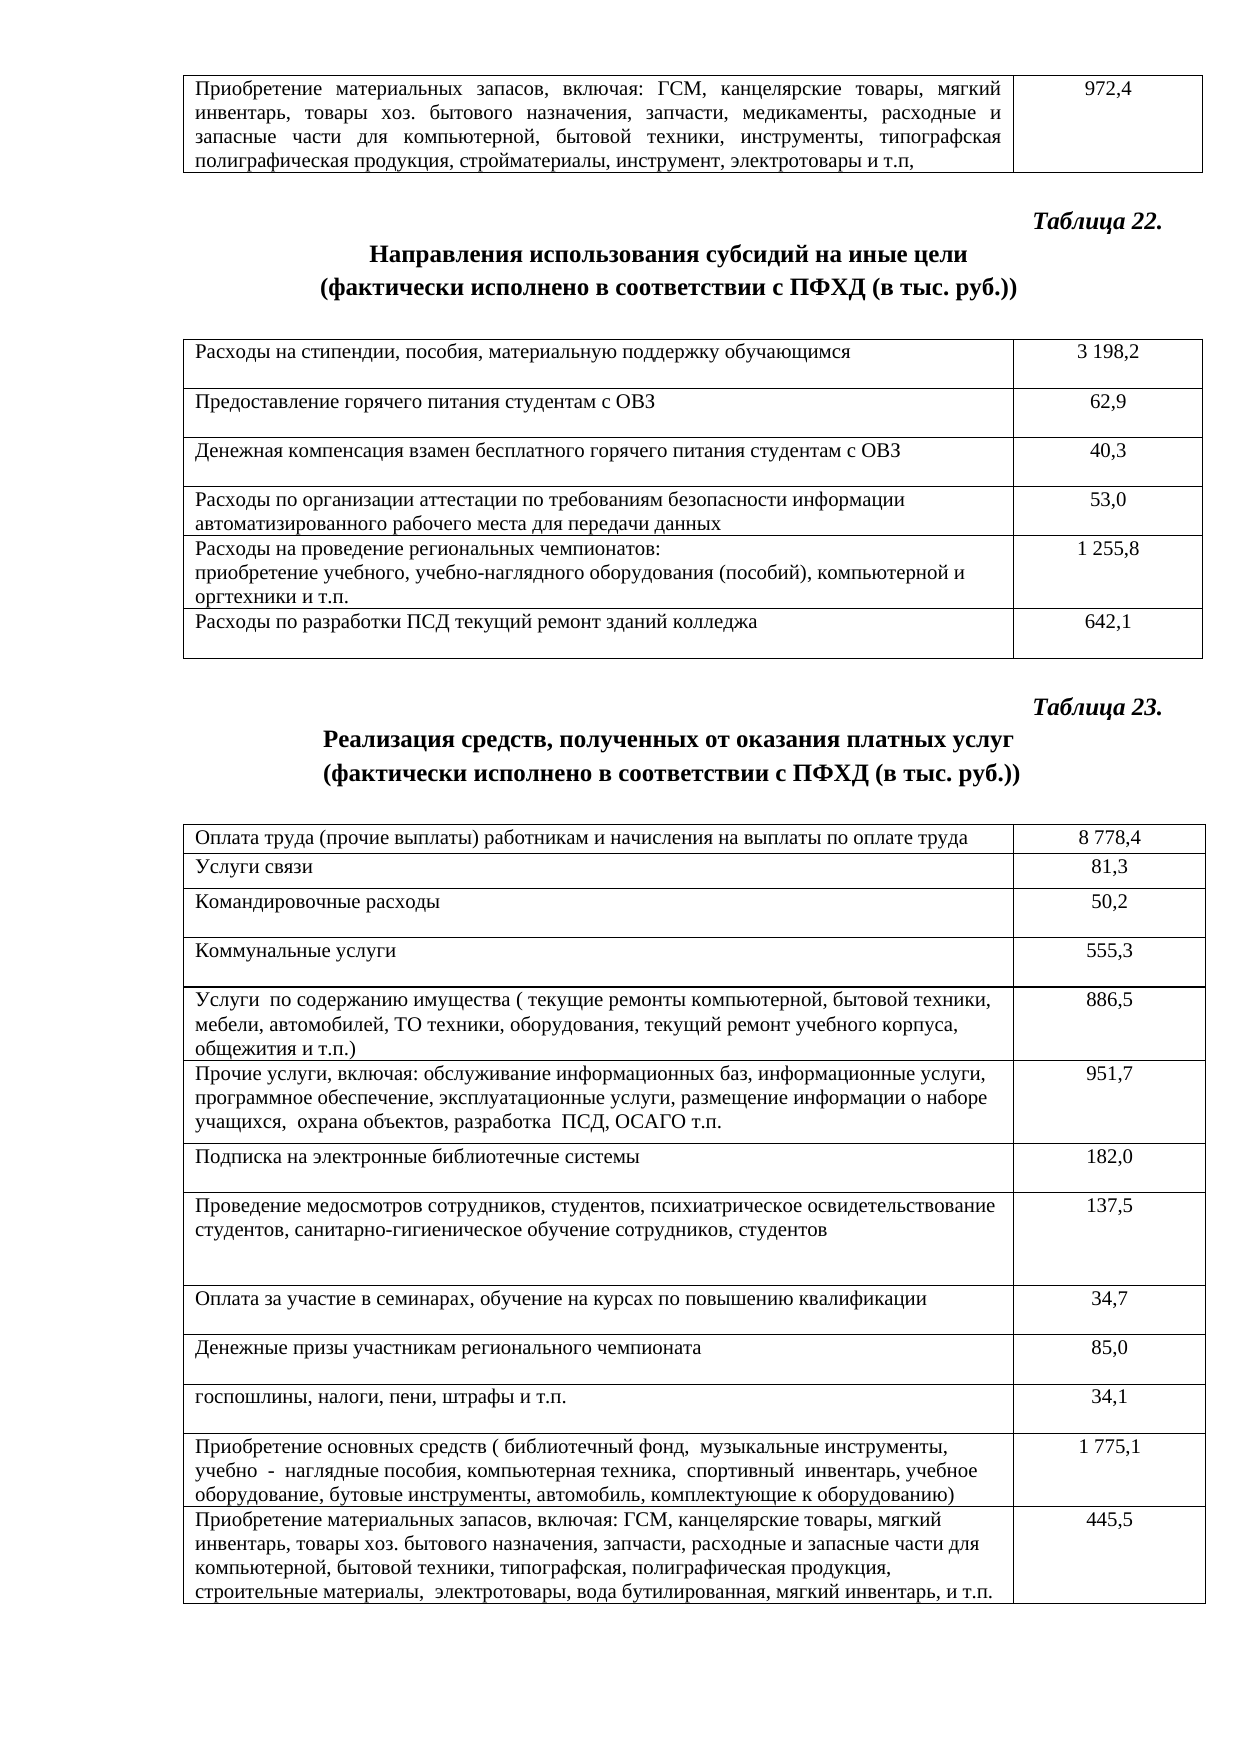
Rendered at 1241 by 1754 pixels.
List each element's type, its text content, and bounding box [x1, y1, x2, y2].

table_cell Денежные призы участникам регионального чемпионата [184, 1335, 1013, 1383]
table_cell Оплата за участие в семинарах, обучение на курсах по повышению квалификации [184, 1286, 1013, 1334]
table_cell Проведение медосмотров сотрудников, студентов, психиатрическое освидетельствование студентов, санитарно-гигиеническое обучение сотрудников, студентов [184, 1193, 1013, 1285]
text Реализация средств, полученных от оказания платных услуг [172, 724, 1165, 753]
table_header 8 778,4 [1014, 825, 1205, 853]
table_cell Денежная компенсация взамен бесплатного горячего питания студентам с ОВЗ [184, 438, 1013, 486]
table_cell 972,4 [1014, 76, 1202, 172]
table_header 3 198,2 [1014, 340, 1202, 388]
table_cell 53,0 [1014, 487, 1202, 535]
table_cell Подписка на электронные библиотечные системы [184, 1144, 1013, 1192]
table_header Расходы на стипендии, пособия, материальную поддержку обучающимся [184, 340, 1013, 388]
table_cell госпошлины, налоги, пени, штрафы и т.п. [184, 1385, 1013, 1433]
table_cell 1 255,8 [1014, 536, 1202, 608]
text Направления использования субсидий на иные цели (фактически исполнено в соответствии с ПФХД (в тыс. руб.)) [172, 239, 1165, 301]
table_cell 34,1 [1014, 1385, 1205, 1433]
text (фактически исполнено в соответствии с ПФХД (в тыс. руб.)) [172, 758, 1165, 786]
table_cell 555,3 [1014, 938, 1205, 986]
table_cell Расходы по организации аттестации по требованиям безопасности информации автоматизированного рабочего места для передачи данных [184, 487, 1013, 535]
table_cell Предоставление горячего питания студентам с ОВЗ [184, 389, 1013, 437]
table_cell 62,9 [1014, 389, 1202, 437]
table_cell Расходы по разработки ПСД текущий ремонт зданий колледжа [184, 609, 1013, 657]
table_cell 50,2 [1014, 889, 1205, 937]
table_cell 34,7 [1014, 1286, 1205, 1334]
table_cell Приобретение основных средств ( библиотечный фонд, музыкальные инструменты, учебно - наглядные пособия, компьютерная техника, спортивный инвентарь, учебное оборудование, бутовые инструменты, автомобиль, комплектующие к оборудованию) [184, 1434, 1013, 1506]
table_cell 445,5 [1014, 1507, 1205, 1603]
table_cell 81,3 [1014, 854, 1205, 888]
table_cell 40,3 [1014, 438, 1202, 486]
table_cell Командировочные расходы [184, 889, 1013, 937]
table_cell Приобретение материальных запасов, включая: ГСМ, канцелярские товары, мягкий инвентарь, товары хоз. бытового назначения, запчасти, медикаменты, расходные и запасные части для компьютерной, бытовой техники, инструменты, типографская полиграфическая продукция, стройматериалы, инструмент, электротовары и т.п, [184, 76, 1013, 172]
text Таблица 22. [172, 206, 1165, 235]
table_cell 1 775,1 [1014, 1434, 1205, 1506]
table_cell Услуги по содержанию имущества ( текущие ремонты компьютерной, бытовой техники, мебели, автомобилей, ТО техники, оборудования, текущий ремонт учебного корпуса, общежития и т.п.) [184, 988, 1013, 1059]
table_cell 951,7 [1014, 1061, 1205, 1143]
table_header Оплата труда (прочие выплаты) работникам и начисления на выплаты по оплате труда [184, 825, 1013, 853]
table_cell 886,5 [1014, 988, 1205, 1059]
text Таблица 23. [172, 692, 1165, 720]
table_cell Прочие услуги, включая: обслуживание информационных баз, информационные услуги, программное обеспечение, эксплуатационные услуги, размещение информации о наборе учащихся, охрана объектов, разработка ПСД, ОСАГО т.п. [184, 1061, 1013, 1143]
table_cell 137,5 [1014, 1193, 1205, 1285]
table_cell Расходы на проведение региональных чемпионатов: приобретение учебного, учебно-наглядного оборудования (пособий), компьютерной и оргтехники и т.п. [184, 536, 1013, 608]
table_cell 85,0 [1014, 1335, 1205, 1383]
table_cell 642,1 [1014, 609, 1202, 657]
table_cell Приобретение материальных запасов, включая: ГСМ, канцелярские товары, мягкий инвентарь, товары хоз. бытового назначения, запчасти, расходные и запасные части для компьютерной, бытовой техники, типографская, полиграфическая продукция, строительные материалы, электротовары, вода бутилированная, мягкий инвентарь, и т.п. [184, 1507, 1013, 1603]
table_cell Коммунальные услуги [184, 938, 1013, 986]
table_cell 182,0 [1014, 1144, 1205, 1192]
table_cell Услуги связи [184, 854, 1013, 888]
